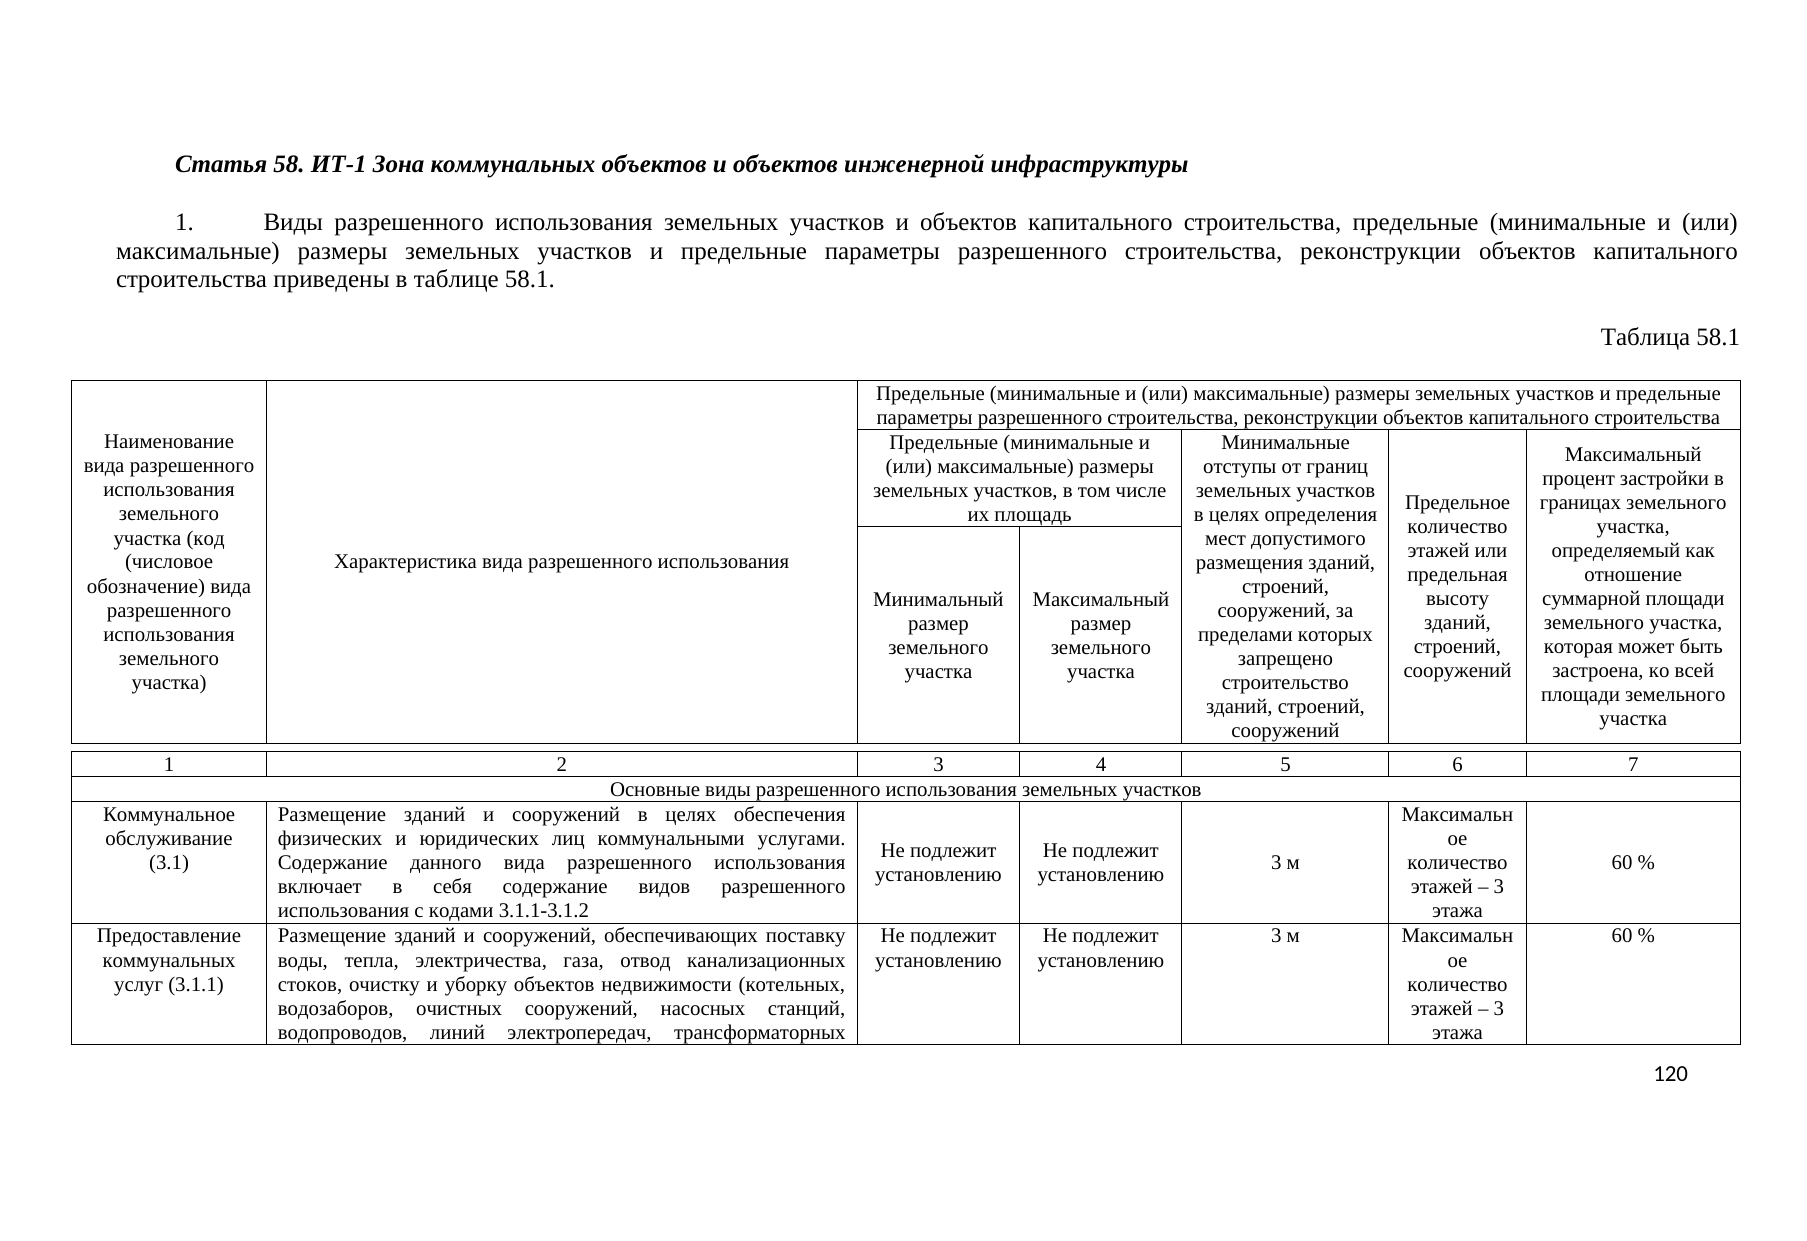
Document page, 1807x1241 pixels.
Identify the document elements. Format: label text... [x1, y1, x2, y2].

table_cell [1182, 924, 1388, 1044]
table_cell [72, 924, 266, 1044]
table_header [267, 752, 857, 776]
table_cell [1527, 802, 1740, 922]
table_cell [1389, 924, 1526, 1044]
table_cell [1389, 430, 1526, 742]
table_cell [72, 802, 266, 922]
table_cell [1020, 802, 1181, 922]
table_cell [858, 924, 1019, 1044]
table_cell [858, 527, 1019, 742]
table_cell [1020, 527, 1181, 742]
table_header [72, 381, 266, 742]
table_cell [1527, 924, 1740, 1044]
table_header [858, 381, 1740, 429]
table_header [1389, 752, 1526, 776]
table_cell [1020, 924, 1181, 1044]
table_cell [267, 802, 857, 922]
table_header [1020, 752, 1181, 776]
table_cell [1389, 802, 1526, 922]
list Таблица 58.1 [175, 322, 1740, 351]
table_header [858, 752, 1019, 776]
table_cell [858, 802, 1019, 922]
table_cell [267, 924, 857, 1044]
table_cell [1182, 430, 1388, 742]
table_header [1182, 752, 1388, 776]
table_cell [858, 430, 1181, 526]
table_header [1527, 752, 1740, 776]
text Статья 58. ИТ-1 Зона коммунальных объектов и объектов инженерной инфраструктуры [116, 149, 1688, 178]
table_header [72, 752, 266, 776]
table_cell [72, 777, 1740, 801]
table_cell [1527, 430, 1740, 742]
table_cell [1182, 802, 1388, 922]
list Виды разрешенного использования земельных участков и объектов капитального строительства, предельные (минимальные и (или) максимальные) размеры земельных участков и предельные параметры разрешенного строительства, реконструкции объектов капитального строительства приведены в таблице 58.1. [116, 207, 1740, 293]
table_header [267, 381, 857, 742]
